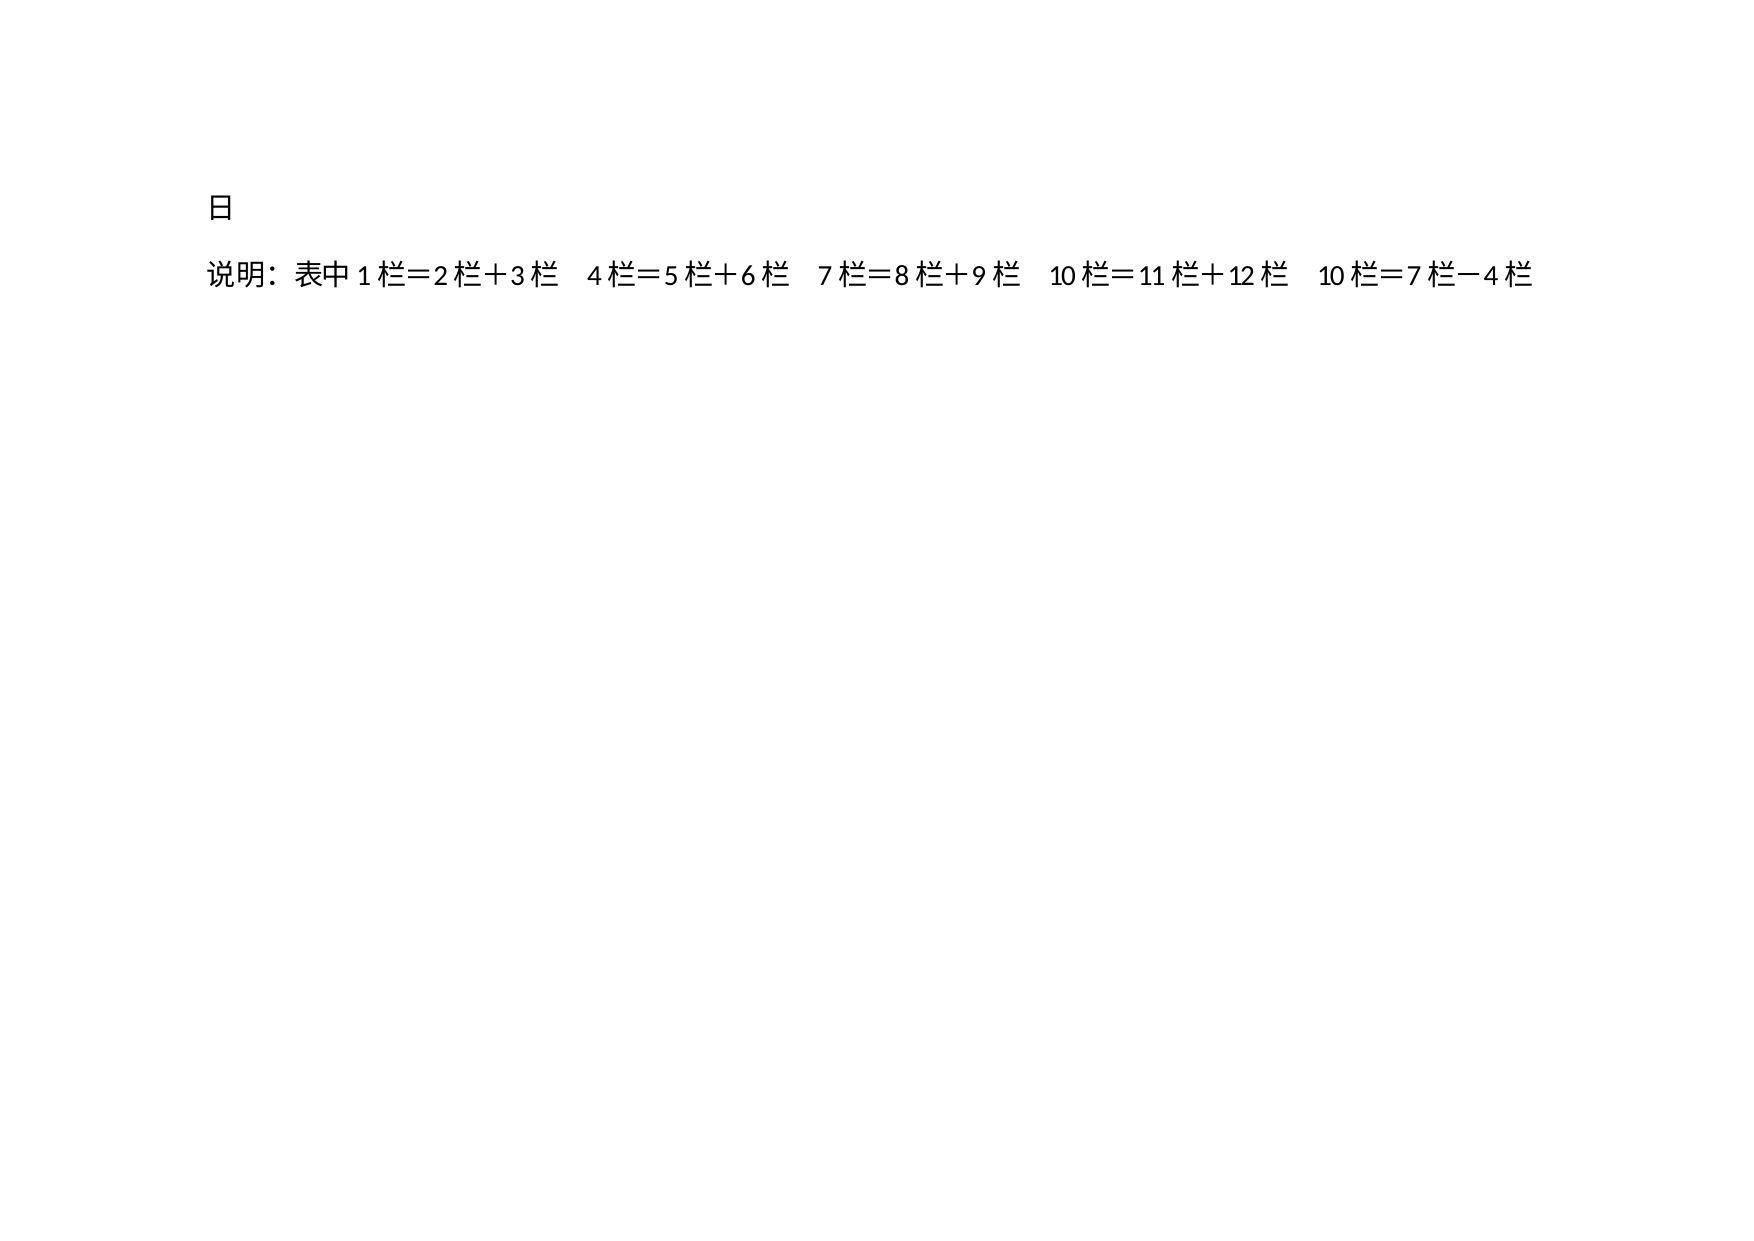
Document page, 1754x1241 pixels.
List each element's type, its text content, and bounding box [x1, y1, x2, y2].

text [207, 173, 1535, 239]
text 说明：表中1栏＝2栏＋3栏 4栏＝5栏＋6栏 7栏＝8栏＋9栏 10栏＝11栏＋12栏 10栏＝7栏－4栏 [207, 239, 1535, 305]
